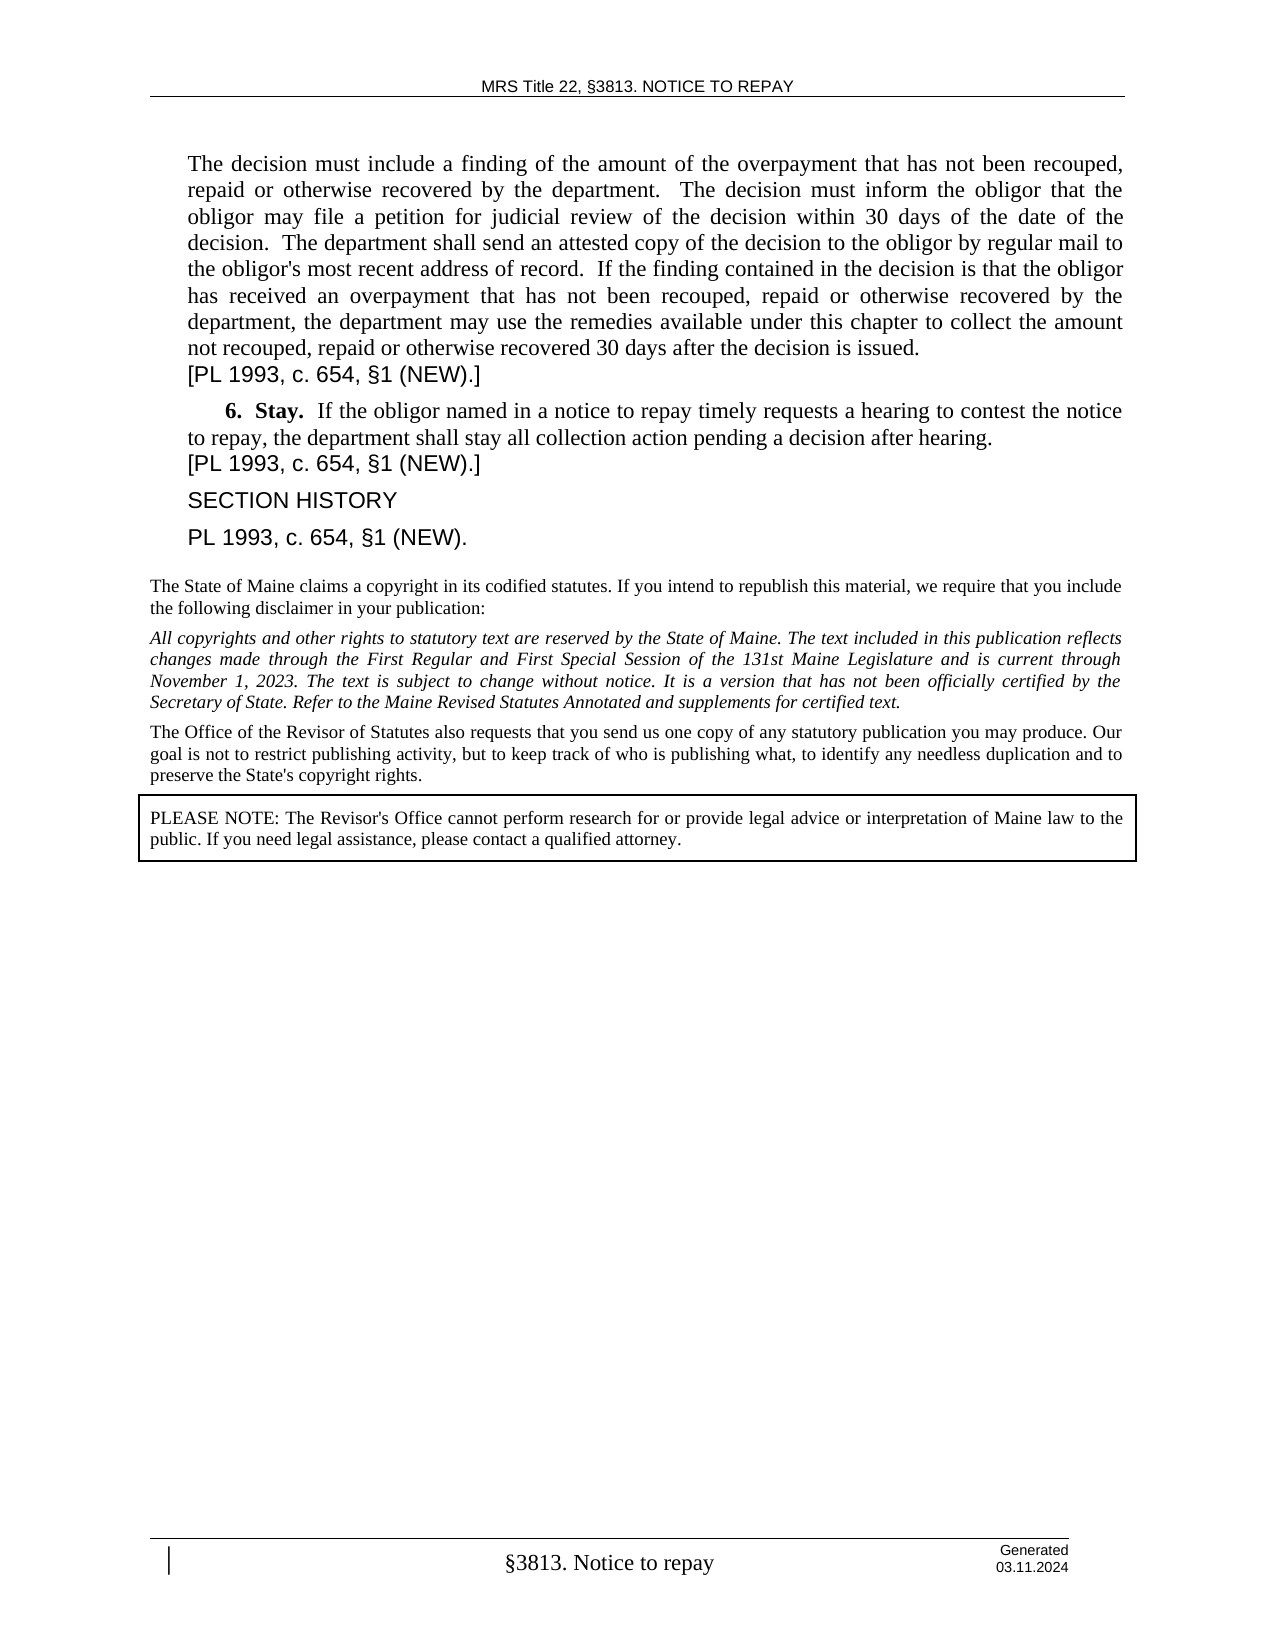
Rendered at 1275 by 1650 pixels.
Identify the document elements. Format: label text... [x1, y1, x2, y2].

text [PL 1993, c. 654, §1 (NEW).] [187, 450, 1125, 477]
text The Office of the Revisor of Statutes also requests that you send us one copy of any statutory publication you may produce. Our goal is not to restrict publishing activity, but to keep track of who is publishing what, to identify any needless duplication and to preserve the State's copyright rights. [150, 721, 1125, 786]
text All copyrights and other rights to statutory text are reserved by the State of Maine. The text included in this publication reflects changes made through the First Regular and First Special Session of the 131st Maine Legislature and is current through November 1, 2023 . The text is subject to change without notice. It is a version that has not been officially certified by the Secretary of State. Refer to the Maine Revised Statutes Annotated and supplements for certified text. [150, 627, 1125, 713]
text PL 1993, c. 654, §1 (NEW). [187, 524, 1125, 550]
text 6. Stay. If the obligor named in a notice to repay timely requests a hearing to contest the notice to repay, the department shall stay all collection action pending a decision after hearing. [187, 398, 1125, 450]
text [PL 1993, c. 654, §1 (NEW).] [187, 361, 1125, 387]
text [187, 150, 1125, 361]
text PLEASE NOTE: The Revisor's Office cannot perform research for or provide legal advice or interpretation of Maine law to the public. If you need legal assistance, please contact a qualified attorney. [140, 796, 1135, 860]
text The State of Maine claims a copyright in its codified statutes. If you intend to republish this material, we require that you include the following disclaimer in your publication: [150, 575, 1125, 618]
text SECTION HISTORY [187, 487, 1125, 513]
